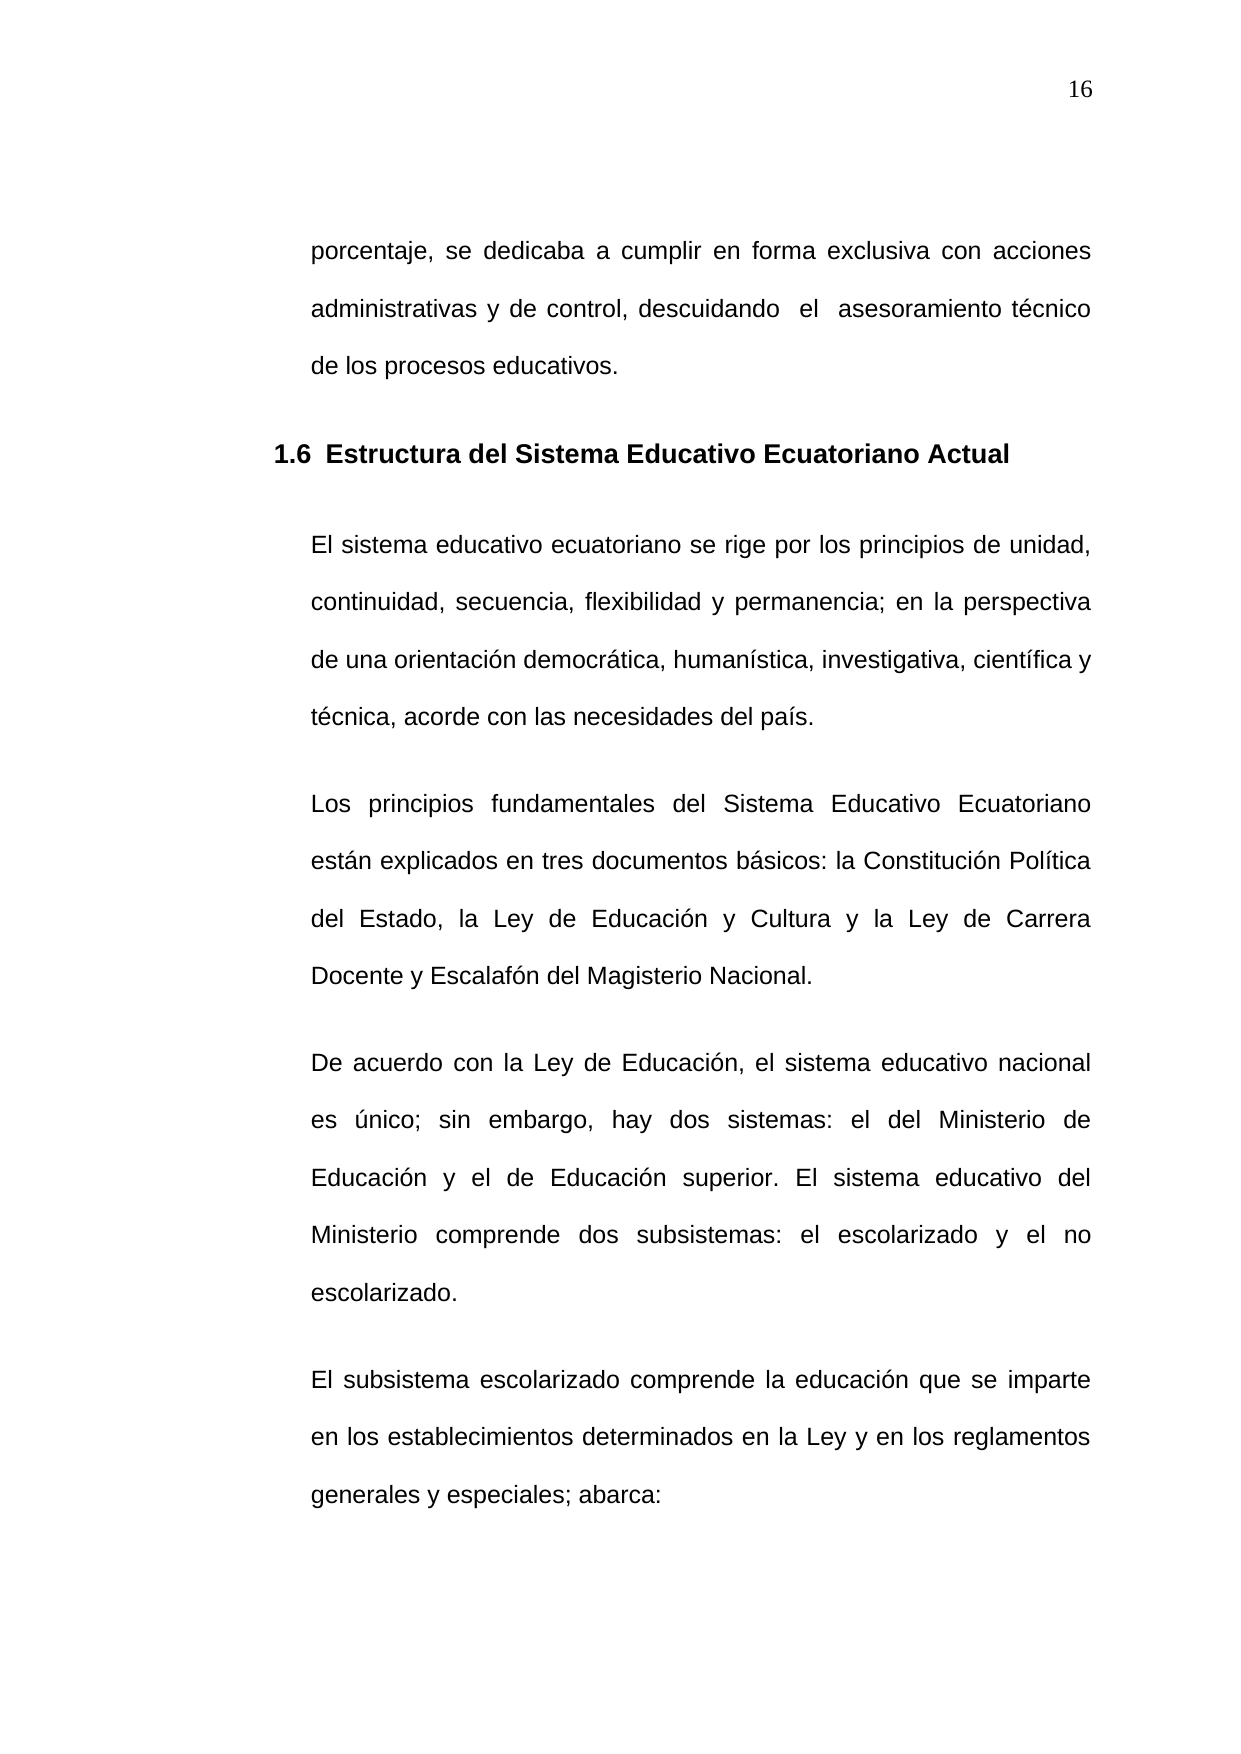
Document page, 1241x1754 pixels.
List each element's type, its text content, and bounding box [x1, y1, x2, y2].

text Los principios fundamentales del Sistema Educativo Ecuatoriano están explicados en tres documentos básicos: del Estado, de Educación y Cultura y de Carrera Docente y Escalafón del Magisterio Nacional. [311, 789, 1092, 990]
text De acuerdo con de Educación, el sistema educativo nacional es único; sin embargo, hay dos sistemas: el del Ministerio de Educación y el de Educación superior. El sistema educativo del Ministerio comprende dos subsistemas: el escolarizado y el no escolarizado. [311, 1048, 1092, 1307]
text El subsistema escolarizado comprende la educación que se imparte en los establecimientos determinados en y en los reglamentos generales y especiales; abarca: [311, 1364, 1092, 1508]
text El sistema educativo ecuatoriano se rige por los principios de unidad, continuidad, secuencia, flexibilidad y permanencia; en la perspectiva de una orientación democrática, humanística, investigativa, científica y técnica, acorde con las necesidades del país. [311, 529, 1092, 731]
text 1.6 Estructura del Sistema Educativo Ecuatoriano Actual [274, 438, 1092, 469]
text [311, 236, 1092, 380]
